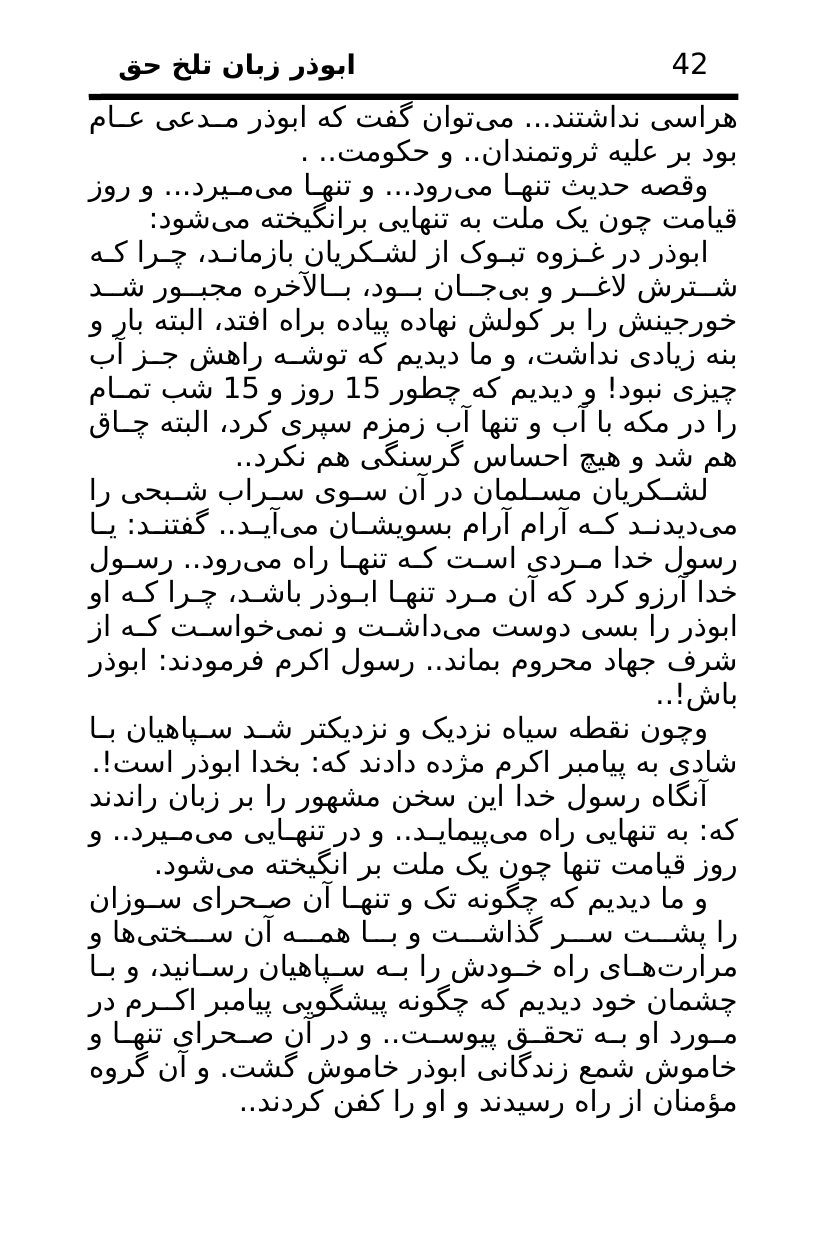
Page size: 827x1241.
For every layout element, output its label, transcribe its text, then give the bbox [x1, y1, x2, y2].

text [89, 100, 738, 168]
text و ما دیدیم که چگونه تک و تنها آن صحرای سوزان را پشت سر گذاشت و با همه آن سختی‌ها و مرارت‌های راه خودش را به سپاهیان رسانید، و با چشمان خود دیدیم که چگونه پیشگویی پیامبر اکرم در مورد او به تحقق پیوست.. و در آن صحرای تنها و خاموش شمع زندگانی ابوذر خاموش گشت. و آن گروه مؤمنان از راه رسیدند و او را کفن کردند.. [89, 881, 738, 1119]
text لشکریان مسلمان در آن سوی سراب شبحی را می‌دیدند که آرام آرام بسویشان می‌آید.. گفتند: یا رسول خدا مردی است که تنها راه می‌رود.. رسول خدا آرزو کرد که آن مرد تنها ابوذر باشد، چرا که او ابوذر را بسی دوست می‌داشت و نمی‌خواست که از شرف جهاد محروم بماند.. رسول اکرم فرمودند: ابوذر باش!.. [89, 473, 738, 711]
text آنگاه رسول خدا این سخن مشهور را بر زبان راندند که: به تنهایی راه می‌پیماید.. و در تنهایی می‌میرد.. و روز قیامت تنها چون یک ملت بر انگیخته می‌شود. [89, 779, 738, 881]
text ابوذر در غزوه تبوک از لشکریان بازماند، چرا که شترش لاغر و بی‌جان بود، بالآخره مجبور شد خورجینش را بر کولش نهاده پیاده براه افتد، البته بار و بنه زیادی نداشت، و ما دیدیم که توشه راهش جز آب چیزی نبود! و دیدیم که چطور 15 روز و 15 شب تمام را در مکه با آب و تنها آب زمزم سپری کرد، البته چاق هم شد و هیچ احساس گرسنگی هم نکرد.. [89, 236, 738, 473]
text وقصه حدیث تنها می‌رود... و تنها می‌میرد... و روز قیامت چون یک ملت به تنهایی برانگیخته می‌شود: [89, 168, 738, 236]
text وچون نقطه سیاه نزدیک و نزدیکتر شد سپاهیان با شادی به پیامبر اکرم مژده دادند که: بخدا ابوذر است!. [89, 711, 738, 779]
